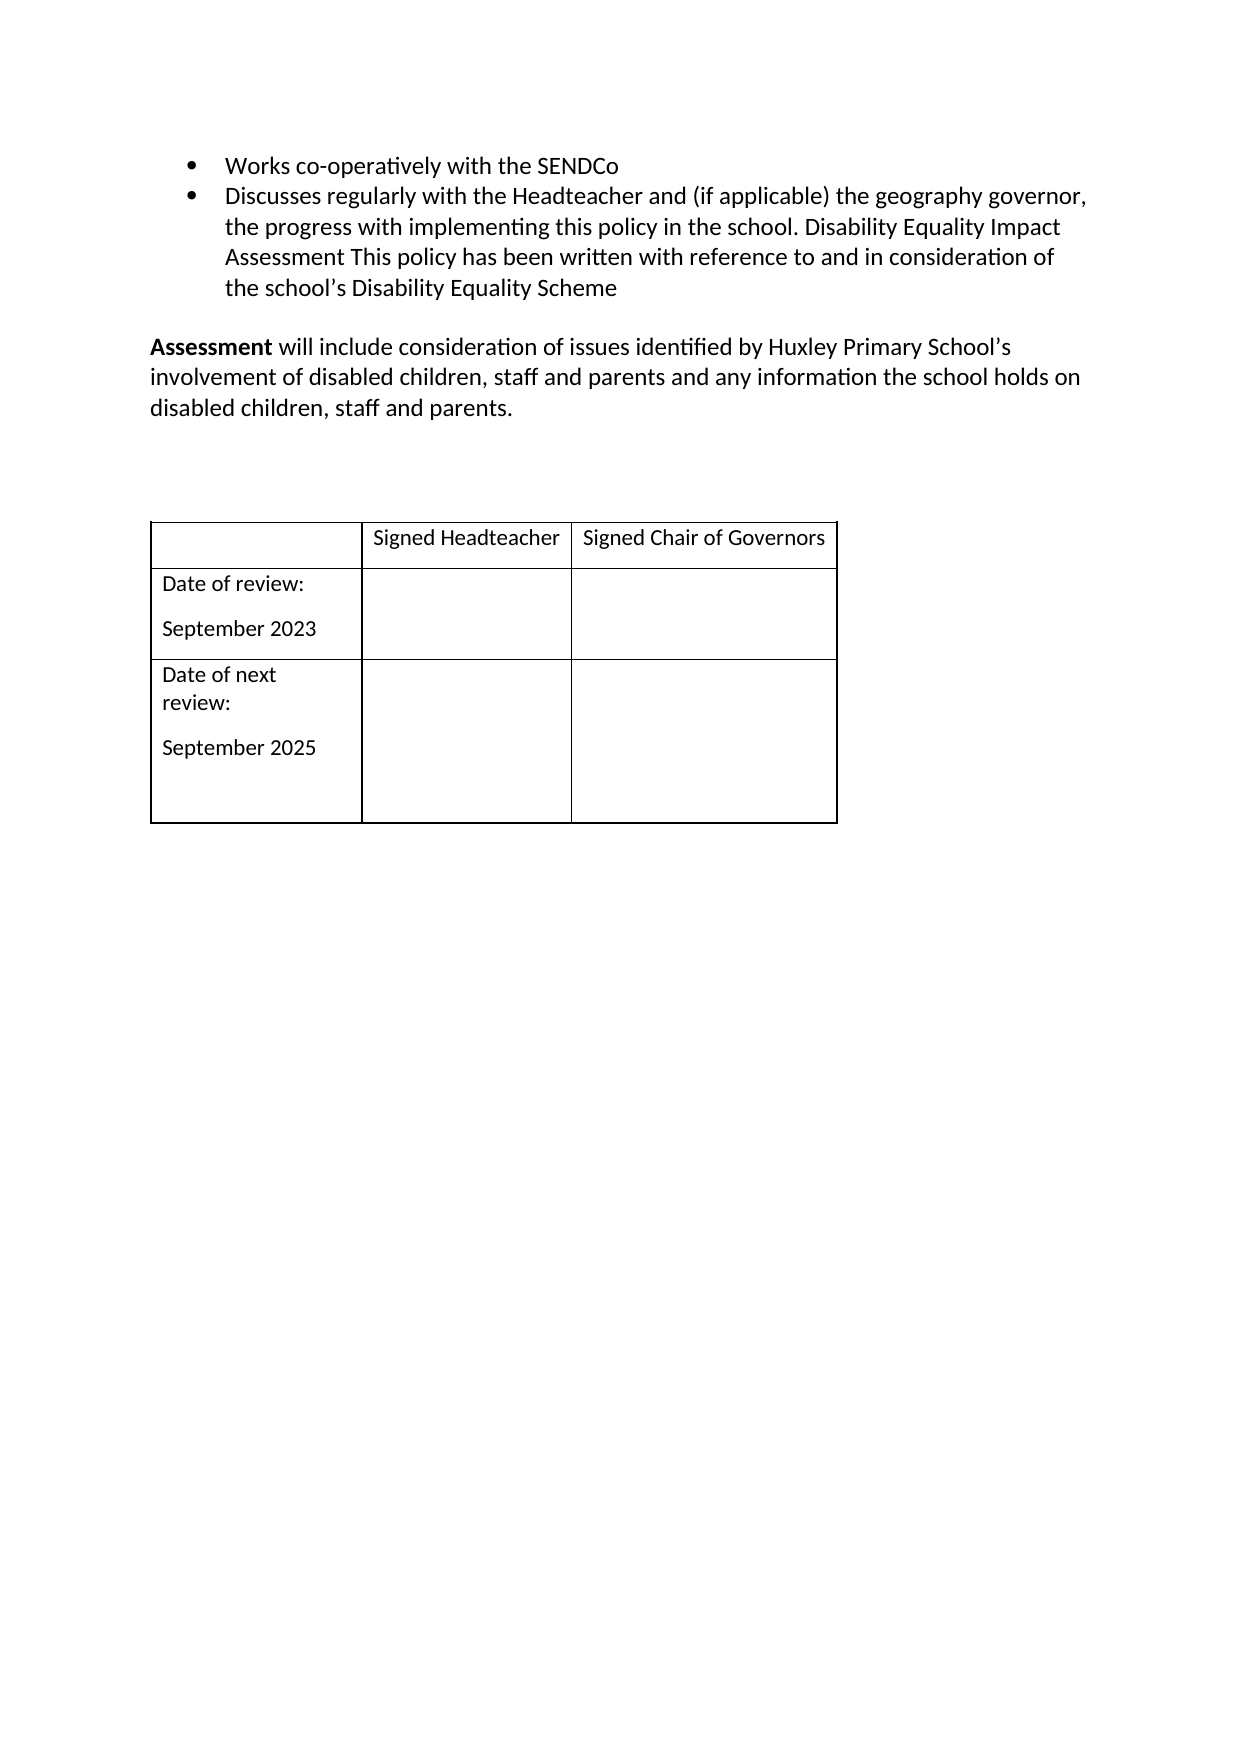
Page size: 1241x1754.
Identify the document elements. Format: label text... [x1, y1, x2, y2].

table_cell [363, 569, 571, 658]
table_cell Date of review: September 2023 [152, 569, 361, 658]
table_header Signed Chair of Governors [572, 523, 836, 568]
list Works co-operatively with the SENDCo [187, 150, 1090, 181]
text Assessment will include consideration of issues identified by Huxley Primary School’s involvement of disabled children, staff and parents and any information the school holds on disabled children, staff and parents. [150, 331, 1090, 422]
table_cell [572, 660, 836, 822]
table_cell [572, 569, 836, 658]
table_header Signed Headteacher [363, 523, 571, 568]
table_cell Date of next review: September 2025 [152, 660, 361, 822]
table_header [152, 523, 361, 568]
list Discusses regularly with the Headteacher and (if applicable) the geography governor, the progress with implementing this policy in the school. Disability Equality Impact Assessment This policy has been written with reference to and in consideration of the school’s Disability Equality Scheme [187, 181, 1090, 303]
table_cell [363, 660, 571, 822]
